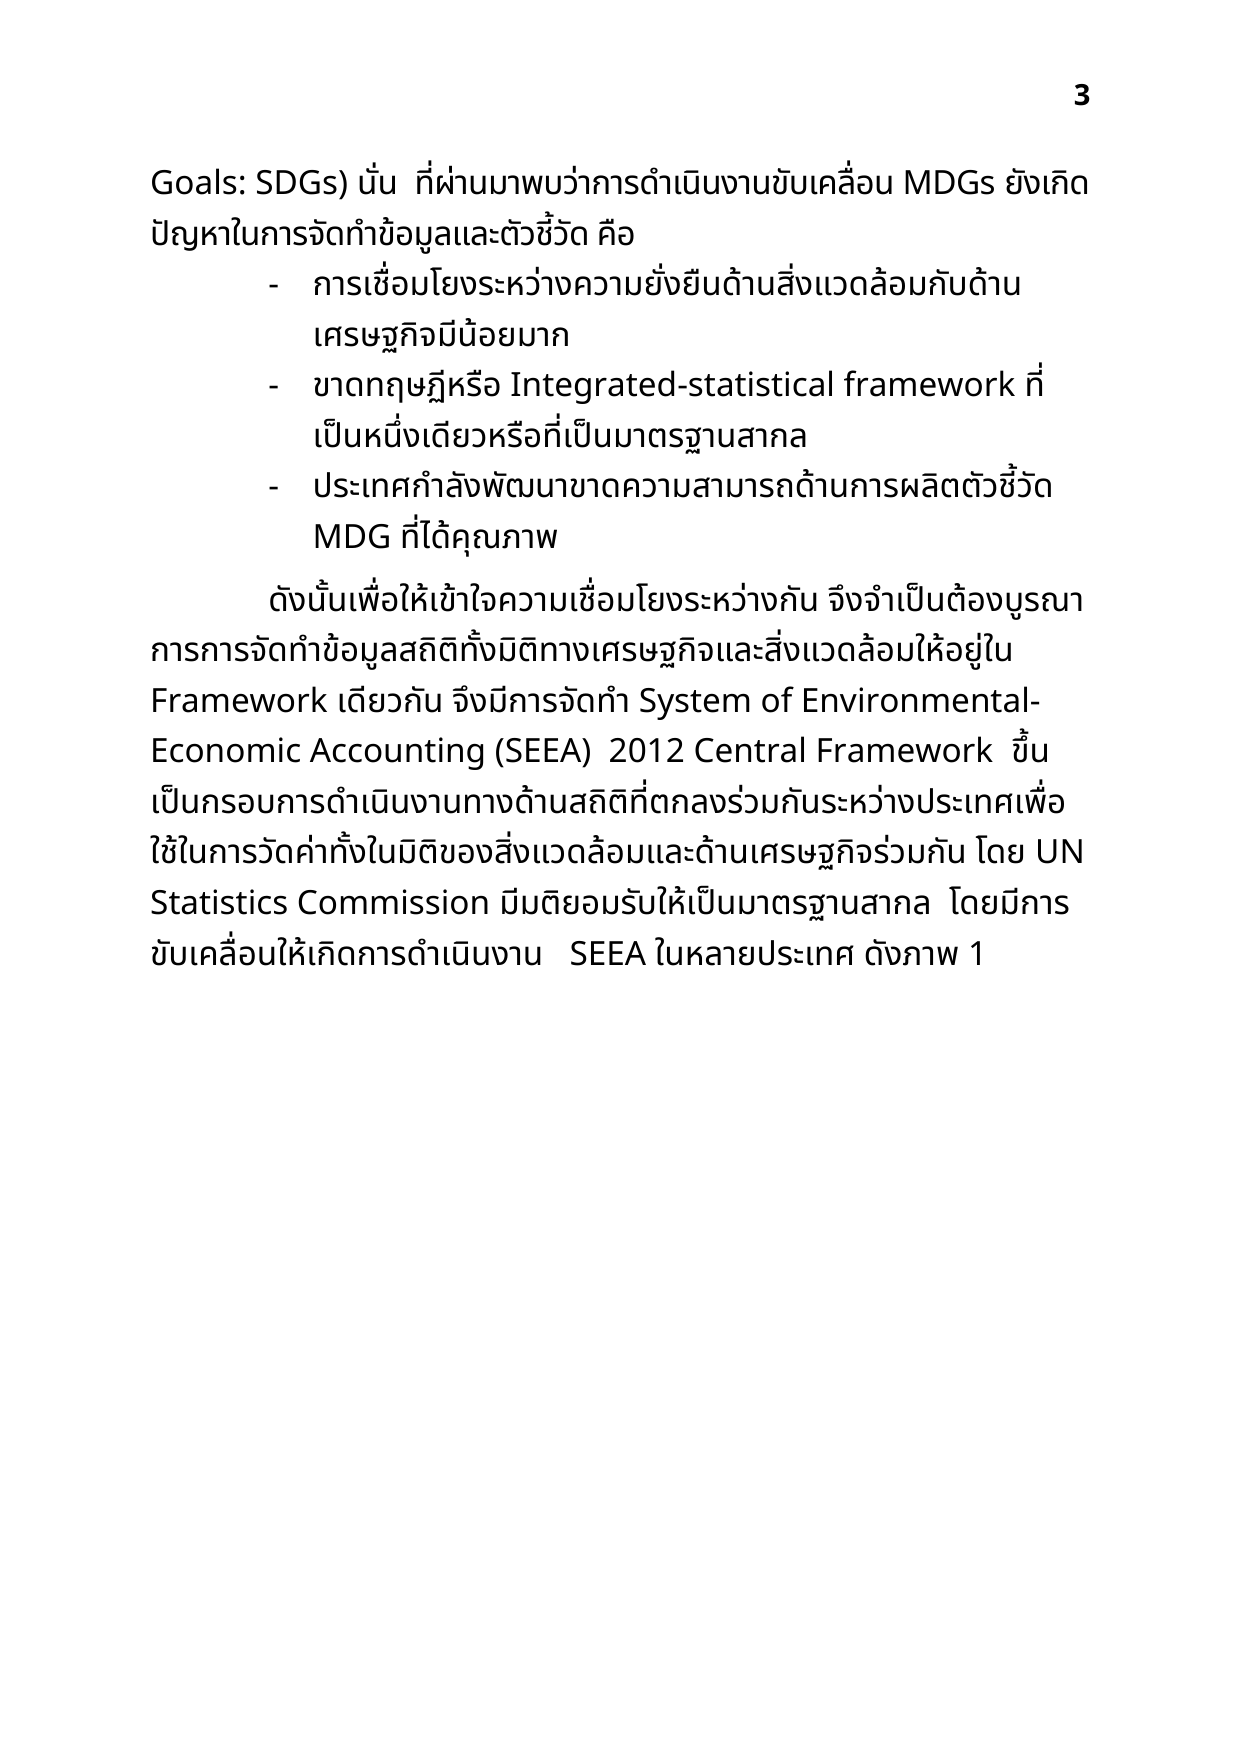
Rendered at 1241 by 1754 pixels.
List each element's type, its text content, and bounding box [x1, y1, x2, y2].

list ประเทศกำลังพัฒนาขาดความสามารถด้านการผลิตตัวชี้วัด MDG ที่ได้คุณภาพ [268, 462, 1090, 563]
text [150, 159, 1090, 260]
list ขาดทฤษฏีหรือ Integrated-statistical framework ที่เป็นหนึ่งเดียวหรือที่เป็นมาตรฐานสากล [268, 361, 1090, 462]
text ดังนั้นเพื่อให้เข้าใจความเชื่อมโยงระหว่างกัน จึงจำเป็นต้องบูรณาการการจัดทำข้อมูลสถิติทั้งมิติทางเศรษฐกิจและสิ่งแวดล้อมให้อยู่ใน Framework เดียวกัน จึงมีการจัดทำ System of Environmental-Economic Accounting (SEEA) 2012 Central Framework ขึ้นเป็นกรอบการดำเนินงานทางด้านสถิติที่ตกลงร่วมกันระหว่างประเทศเพื่อใช้ในการวัดค่าทั้งในมิติของสิ่งแวดล้อมและด้านเศรษฐกิจร่วมกัน โดย UN Statistics Commission มีมติยอมรับให้เป็นมาตรฐานสากล โดยมีการขับเคลื่อนให้เกิดการดำเนินงาน SEEA ในหลายประเทศ ดังภาพ 1 [150, 576, 1090, 980]
list การเชื่อมโยงระหว่างความยั่งยืนด้านสิ่งแวดล้อมกับด้านเศรษฐกิจมีน้อยมาก [268, 260, 1090, 361]
